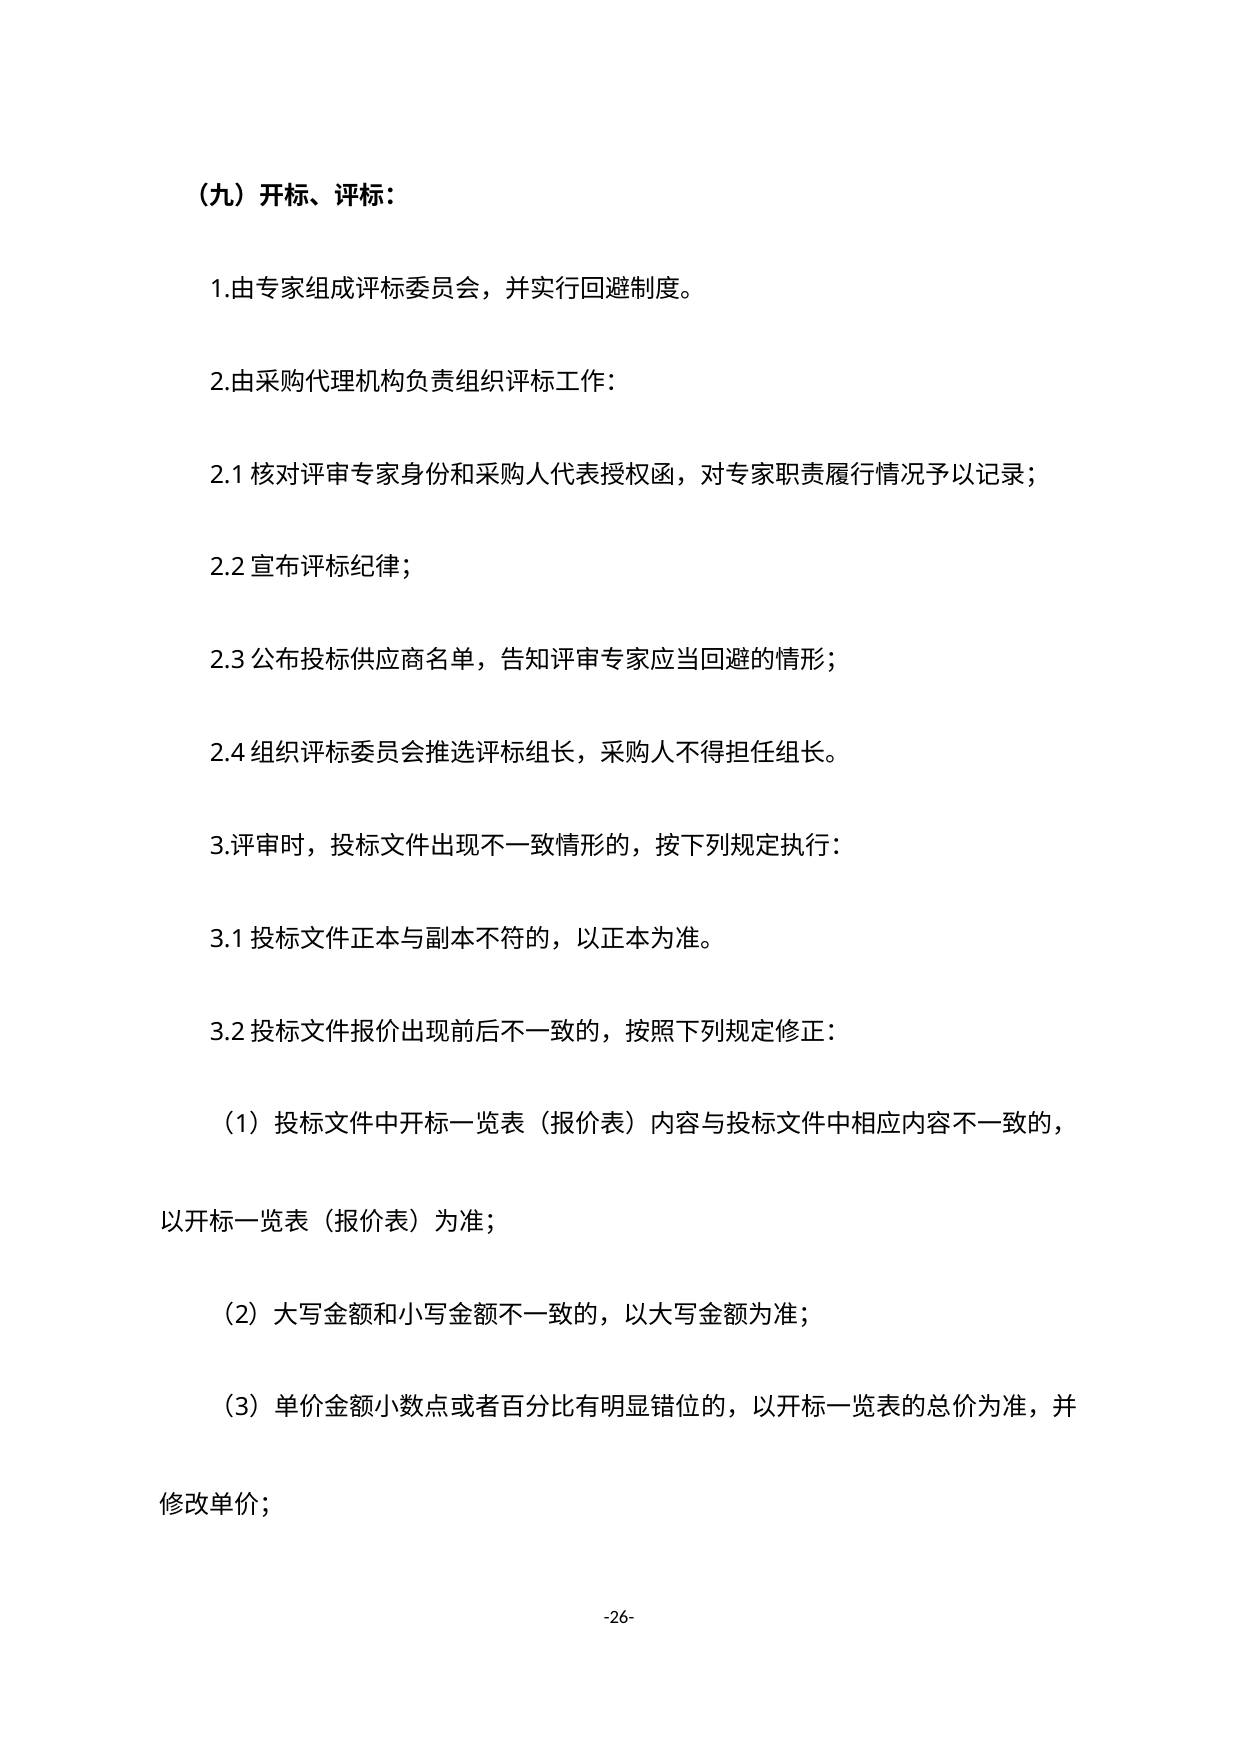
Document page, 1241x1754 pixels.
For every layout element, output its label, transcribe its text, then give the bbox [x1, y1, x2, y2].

text 2.3公布投标供应商名单，告知评审专家应当回避的情形； [159, 625, 1078, 690]
text 1.由专家组成评标委员会，并实行回避制度。 [159, 254, 1078, 319]
text （九）开标、评标： [159, 161, 1078, 226]
text 2.1核对评审专家身份和采购人代表授权函，对专家职责履行情况予以记录； [159, 440, 1078, 505]
text （3）单价金额小数点或者百分比有明显错位的，以开标一览表的总价为准，并修改单价； [159, 1372, 1078, 1535]
text （1）投标文件中开标一览表（报价表）内容与投标文件中相应内容不一致的，以开标一览表（报价表）为准； [159, 1089, 1078, 1252]
text （2）大写金额和小写金额不一致的，以大写金额为准； [159, 1280, 1078, 1345]
text 2.由采购代理机构负责组织评标工作： [159, 347, 1078, 412]
text 3.1投标文件正本与副本不符的，以正本为准。 [159, 904, 1078, 969]
text 3.评审时，投标文件出现不一致情形的，按下列规定执行： [159, 811, 1078, 876]
text 3.2投标文件报价出现前后不一致的，按照下列规定修正： [159, 997, 1078, 1062]
text 2.4组织评标委员会推选评标组长，采购人不得担任组长。 [159, 718, 1078, 783]
text 2.2宣布评标纪律； [159, 532, 1078, 597]
